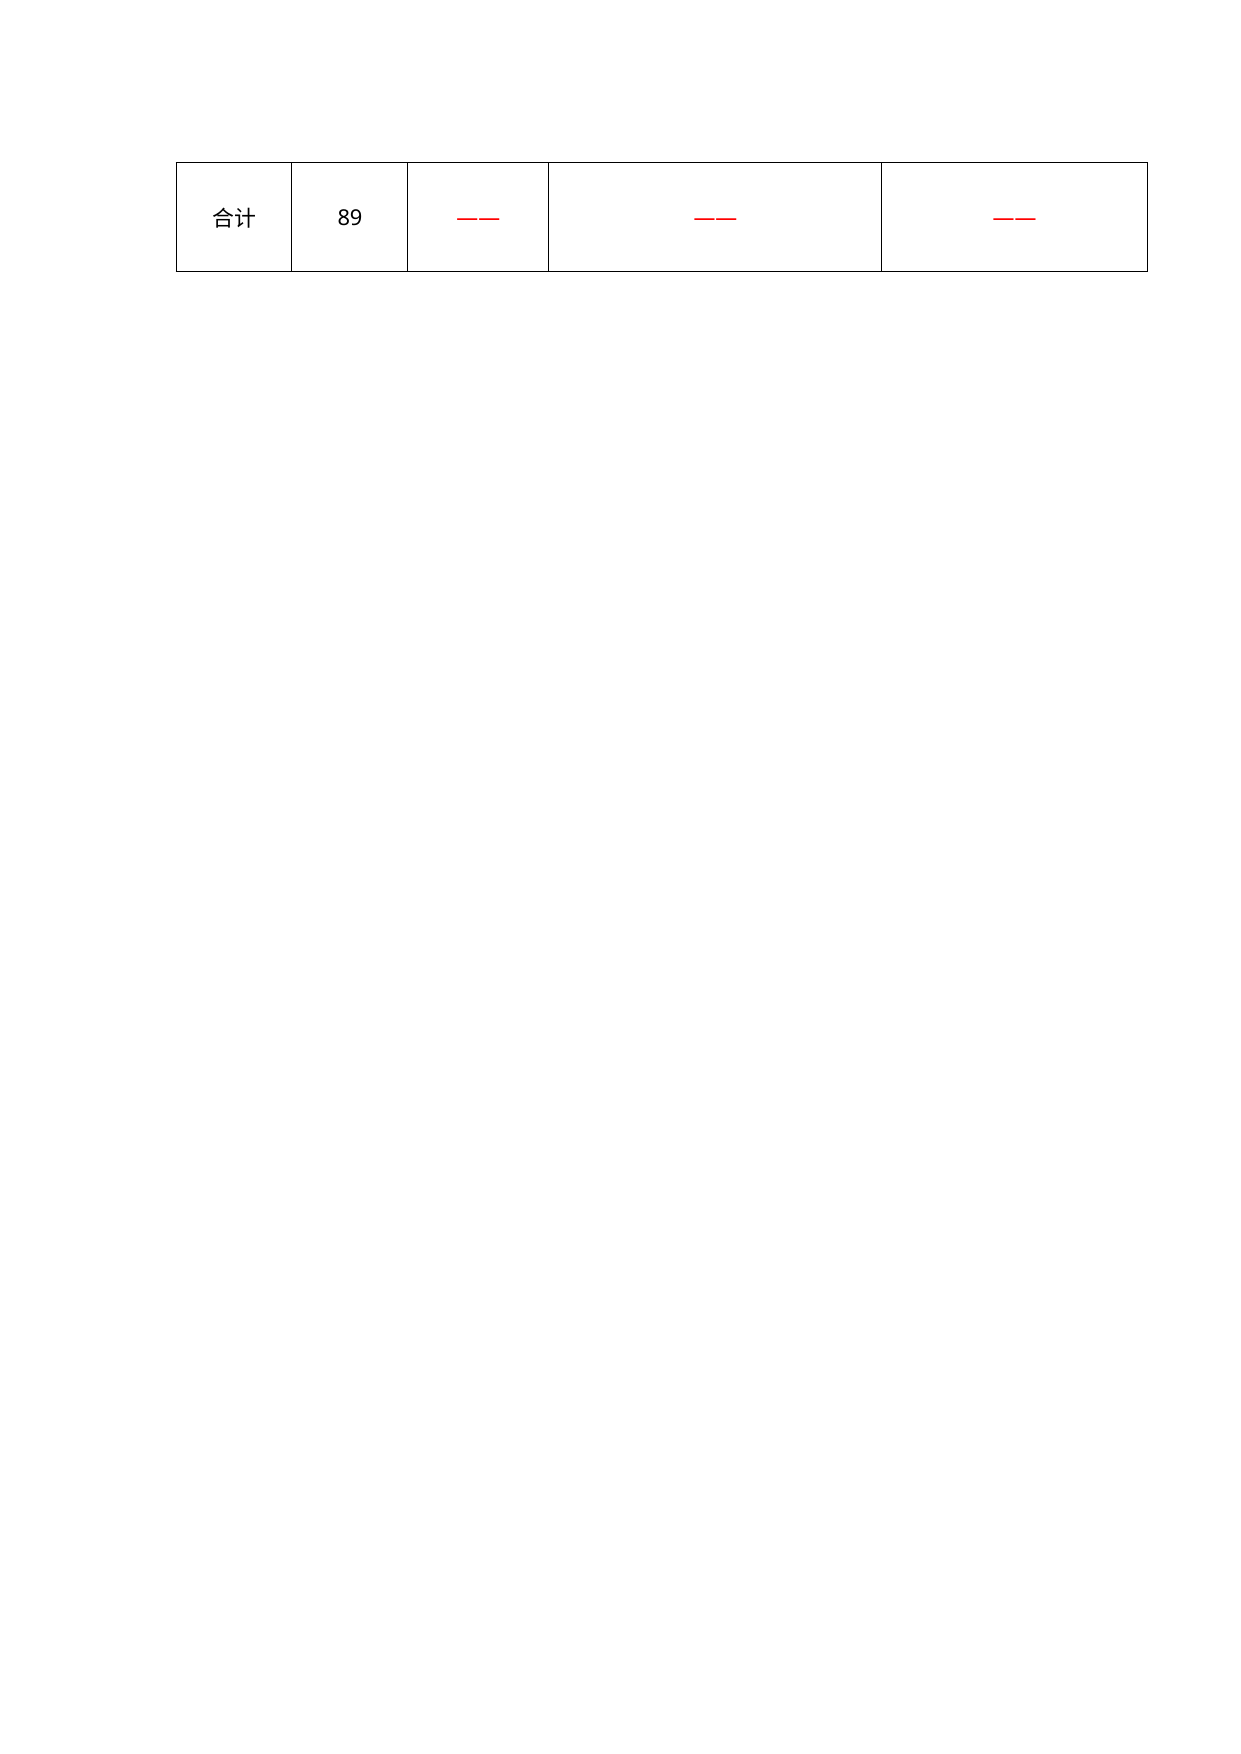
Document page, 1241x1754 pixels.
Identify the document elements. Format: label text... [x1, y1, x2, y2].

table_cell —— [882, 163, 1147, 271]
table_cell —— [549, 163, 881, 271]
table_cell —— [408, 163, 548, 271]
table_cell 89 [292, 163, 407, 271]
table_cell 合计 [177, 163, 291, 271]
